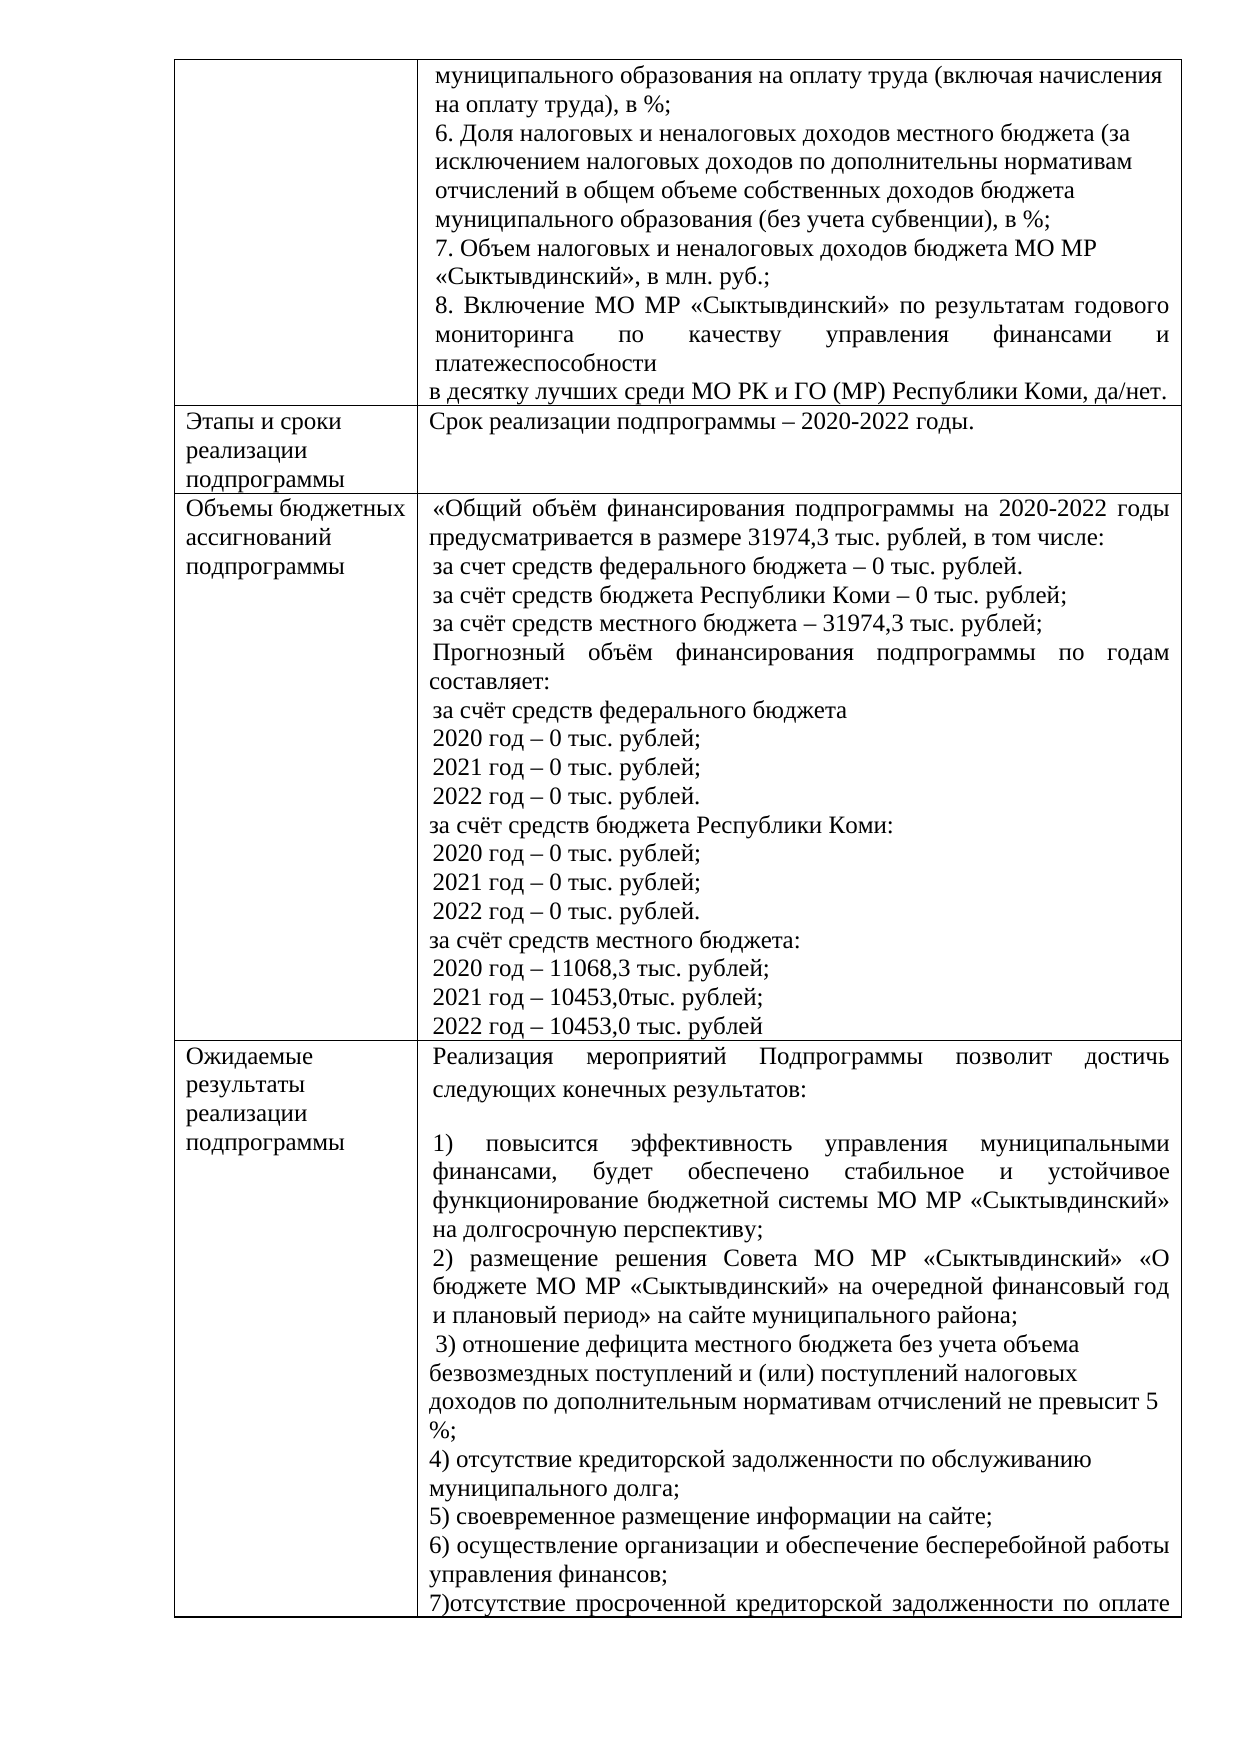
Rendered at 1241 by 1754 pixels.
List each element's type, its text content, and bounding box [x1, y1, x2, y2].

table_cell Срок реализации подпрограммы – 2020-2022 годы. [418, 406, 1181, 492]
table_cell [175, 60, 417, 405]
table_cell Этапы и сроки реализации подпрограммы [175, 406, 417, 492]
table_cell «Общий объём финансирования подпрограммы на 2020-2022 годы предусматривается в размере 31974,3 тыс. рублей, в том числе: за счет средств федерального бюджета – 0 тыс. рублей. за счёт средств бюджета Республики Коми – 0 тыс. рублей; за счёт средств местного бюджета – 31974,3 тыс. рублей; Прогнозный объём финансирования подпрограммы по годам составляет: за счёт средств федерального бюджета 2020 год – 0 тыс. рублей; 2021 год – 0 тыс. рублей; 2022 год – 0 тыс. рублей. за счёт средств бюджета Республики Коми: 2020 год – 0 тыс. рублей; 2021 год – 0 тыс. рублей; 2022 год – 0 тыс. рублей. за счёт средств местного бюджета: 2020 год – 11068,3 тыс. рублей; 2021 год – 10453,0тыс. рублей; 2022 год – 10453,0 тыс. рублей [418, 494, 1181, 1040]
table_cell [418, 1041, 1181, 1616]
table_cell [418, 60, 1181, 405]
table_cell Объемы бюджетных ассигнований подпрограммы [175, 494, 417, 1040]
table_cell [175, 1041, 417, 1616]
